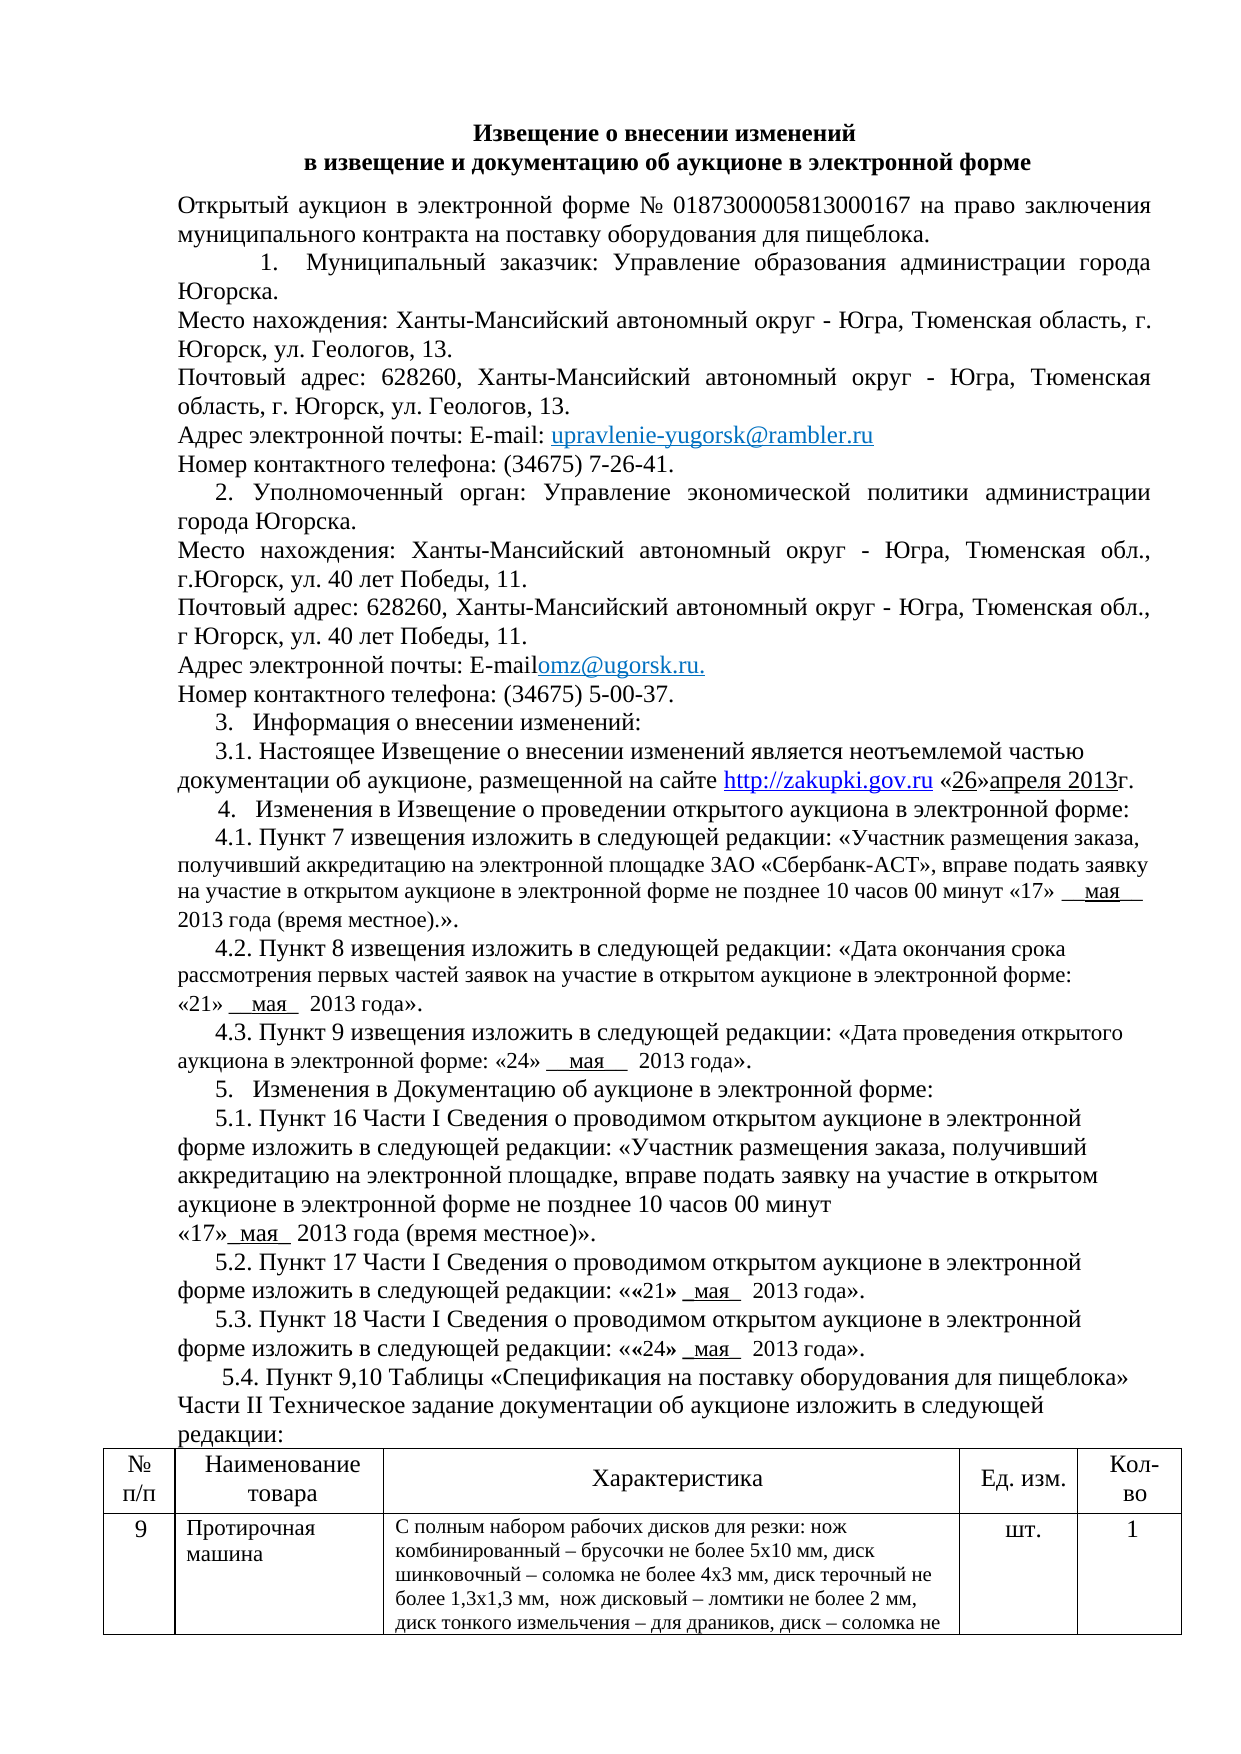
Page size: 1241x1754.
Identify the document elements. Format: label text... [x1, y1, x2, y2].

text Адрес электронной почты: Е-mailomz@ugorsk.ru. [177, 650, 1152, 679]
text Открытый аукцион в электронной форме № 0187300005813000167 на право заключения муниципального контракта на поставку оборудования для пищеблока. [177, 190, 1152, 247]
text 4.1. Пункт 7 извещения изложить в следующей редакции: «Участник размещения заказа, получивший аккредитацию на электронной площадке ЗАО «Сбербанк-АСТ», вправе подать заявку на участие в открытом аукционе в электронной форме не позднее 10 часов 00 минут «17» __мая__ 2013 года (время местное).». [177, 822, 1152, 933]
text 4.2. Пункт 8 извещения изложить в следующей редакции: «Дата окончания срока рассмотрения первых частей заявок на участие в открытом аукционе в электронной форме: «21» __мая_ 2013 года». [177, 933, 1152, 1017]
text 5.4. Пункт 9,10 Таблицы «Спецификация на поставку оборудования для пищеблока» Части II Техническое задание документации об аукционе изложить в следующей редакции: [177, 1362, 1152, 1448]
text Адрес электронной почты: Е-mail: upravlenie-yugorsk@rambler.ru [177, 420, 1152, 449]
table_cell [384, 1514, 959, 1634]
table_cell 1 [1078, 1514, 1181, 1634]
text Почтовый адрес: 628260, Ханты-Мансийский автономный округ - Югра, Тюменская область, г. Югорск, ул. Геологов, 13. [177, 362, 1152, 420]
text 5.2. Пункт 17 Части I Сведения о проводимом открытом аукционе в электронной форме изложить в следующей редакции: ««21» _мая_ 2013 года». [177, 1247, 1152, 1304]
text 4. Изменения в Извещение о проведении открытого аукциона в электронной форме: [177, 794, 1152, 822]
table_header Ед. изм. [960, 1449, 1077, 1513]
table_header Характеристика [384, 1449, 959, 1513]
text Номер контактного телефона: (34675) 5-00-37. [177, 679, 1152, 707]
text 4.3. Пункт 9 извещения изложить в следующей редакции: «Дата проведения открытого аукциона в электронной форме: «24» __мая__ 2013 года». [177, 1017, 1152, 1074]
table_header Кол-во [1078, 1449, 1181, 1513]
list Уполномоченный орган: Управление экономической политики администрации города Югорска. [177, 477, 1152, 535]
text 5.1. Пункт 16 Части I Сведения о проводимом открытом аукционе в электронной форме изложить в следующей редакции: «Участник размещения заказа, получивший аккредитацию на электронной площадке, вправе подать заявку на участие в открытом аукционе в электронной форме не позднее 10 часов 00 минут «17»_мая_ 2013 года (время местное)». [177, 1103, 1152, 1247]
text Извещение о внесении изменений [177, 118, 1152, 147]
text Место нахождения: Ханты-Мансийский автономный округ - Югра, Тюменская область, г. Югорск, ул. Геологов, 13. [177, 305, 1152, 362]
table_header Наименование товара [176, 1449, 383, 1513]
table_cell 9 [104, 1514, 174, 1634]
text Место нахождения: Ханты-Мансийский автономный округ - Югра, Тюменская обл., г.Югорск, ул. 40 лет Победы, 11. [177, 535, 1152, 592]
table_header № п/п [104, 1449, 174, 1513]
text в извещение и документацию об аукционе в электронной форме [177, 147, 1152, 176]
table_cell шт. [960, 1514, 1077, 1634]
text 5.3. Пункт 18 Части I Сведения о проводимом открытом аукционе в электронной форме изложить в следующей редакции: ««24» _мая_ 2013 года». [177, 1304, 1152, 1362]
table_cell Протирочная машина [176, 1514, 383, 1634]
text 1. Муниципальный заказчик: Управление образования администрации города Югорска. [177, 247, 1152, 305]
text 5. Изменения в Документацию об аукционе в электронной форме: [177, 1074, 1152, 1103]
list Информация о внесении изменений: [215, 707, 1152, 736]
text Почтовый адрес: 628260, Ханты-Мансийский автономный округ - Югра, Тюменская обл., г Югорск, ул. 40 лет Победы, 11. [177, 592, 1152, 650]
text 3.1. Настоящее Извещение о внесении изменений является неотъемлемой частью документации об аукционе, размещенной на сайте http://zakupki.gov.ru «26»апреля 2013г. [177, 736, 1152, 794]
text Номер контактного телефона: (34675) 7-26-41. [177, 449, 1152, 477]
